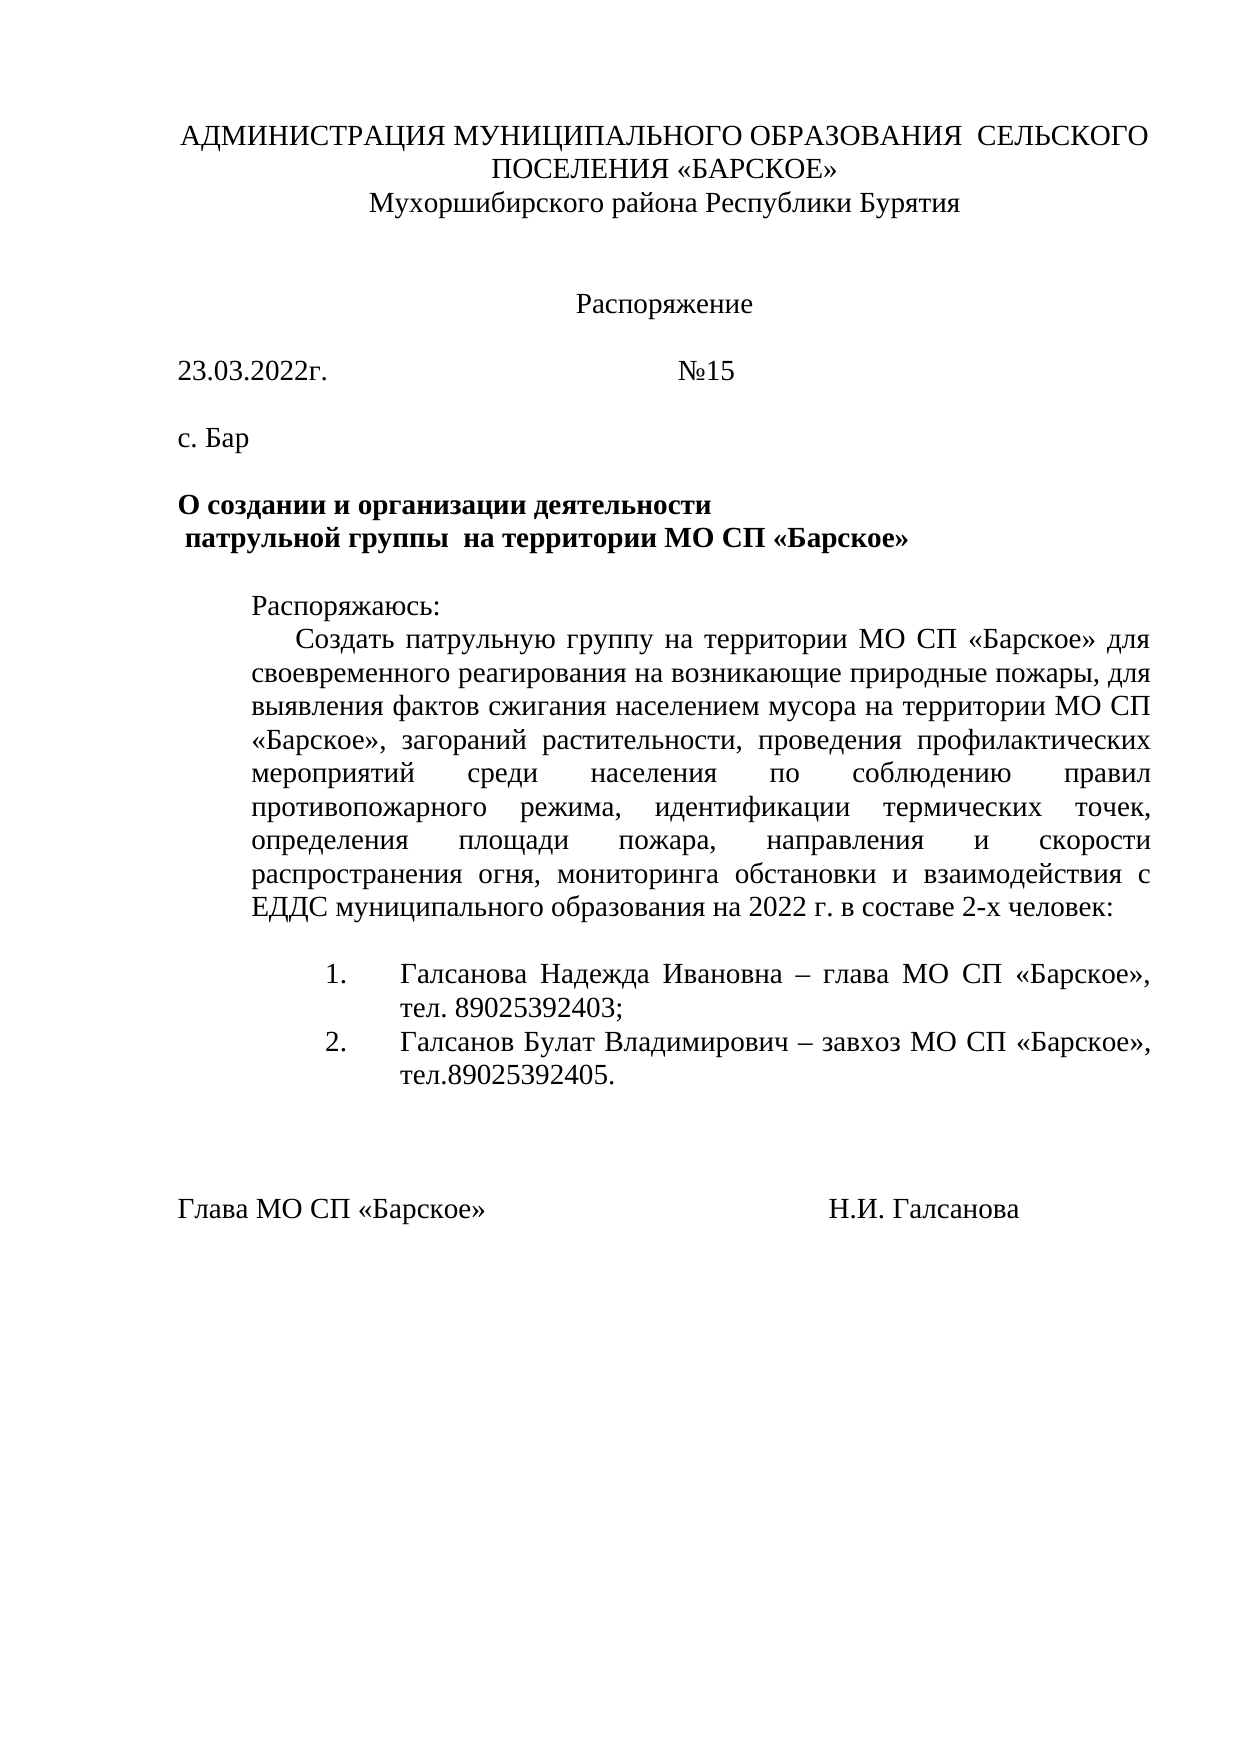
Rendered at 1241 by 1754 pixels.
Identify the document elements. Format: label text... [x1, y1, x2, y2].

text с. Бар [177, 420, 1152, 453]
text Распоряжаюсь: [177, 588, 1152, 621]
text патрульной группы на территории МО СП «Барское» [177, 521, 1152, 554]
text АДМИНИСТРАЦИЯ МУНИЦИПАЛЬНОГО ОБРАЗОВАНИЯ СЕЛЬСКОГО ПОСЕЛЕНИЯ «БАРСКОЕ» [177, 118, 1152, 185]
text Создать патрульную группу на территории МО СП «Барское» для своевременного реагирования на возникающие природные пожары, для выявления фактов сжигания населением мусора на территории МО СП «Барское», загораний растительности, проведения профилактических мероприятий среди населения по соблюдению правил противопожарного режима, идентификации термических точек, определения площади пожара, направления и скорости распространения огня, мониторинга обстановки и взаимодействия с ЕДДС муниципального образования на 2022 г. в составе 2-х человек: [251, 621, 1152, 923]
text 23.03.2022г. №15 [177, 353, 1152, 386]
list Галсанов Булат Владимирович – завхоз МО СП «Барское», тел.89025392405. [325, 1024, 1152, 1091]
text Распоряжение [177, 286, 1152, 319]
text О создании и организации деятельности [177, 487, 1152, 521]
text Глава МО СП «Барское» Н.И. Галсанова [177, 1191, 1152, 1225]
text Мухоршибирского района Республики Бурятия [177, 185, 1152, 219]
list Галсанова Надежда Ивановна – глава МО СП «Барское», тел. 89025392403; [325, 957, 1152, 1024]
